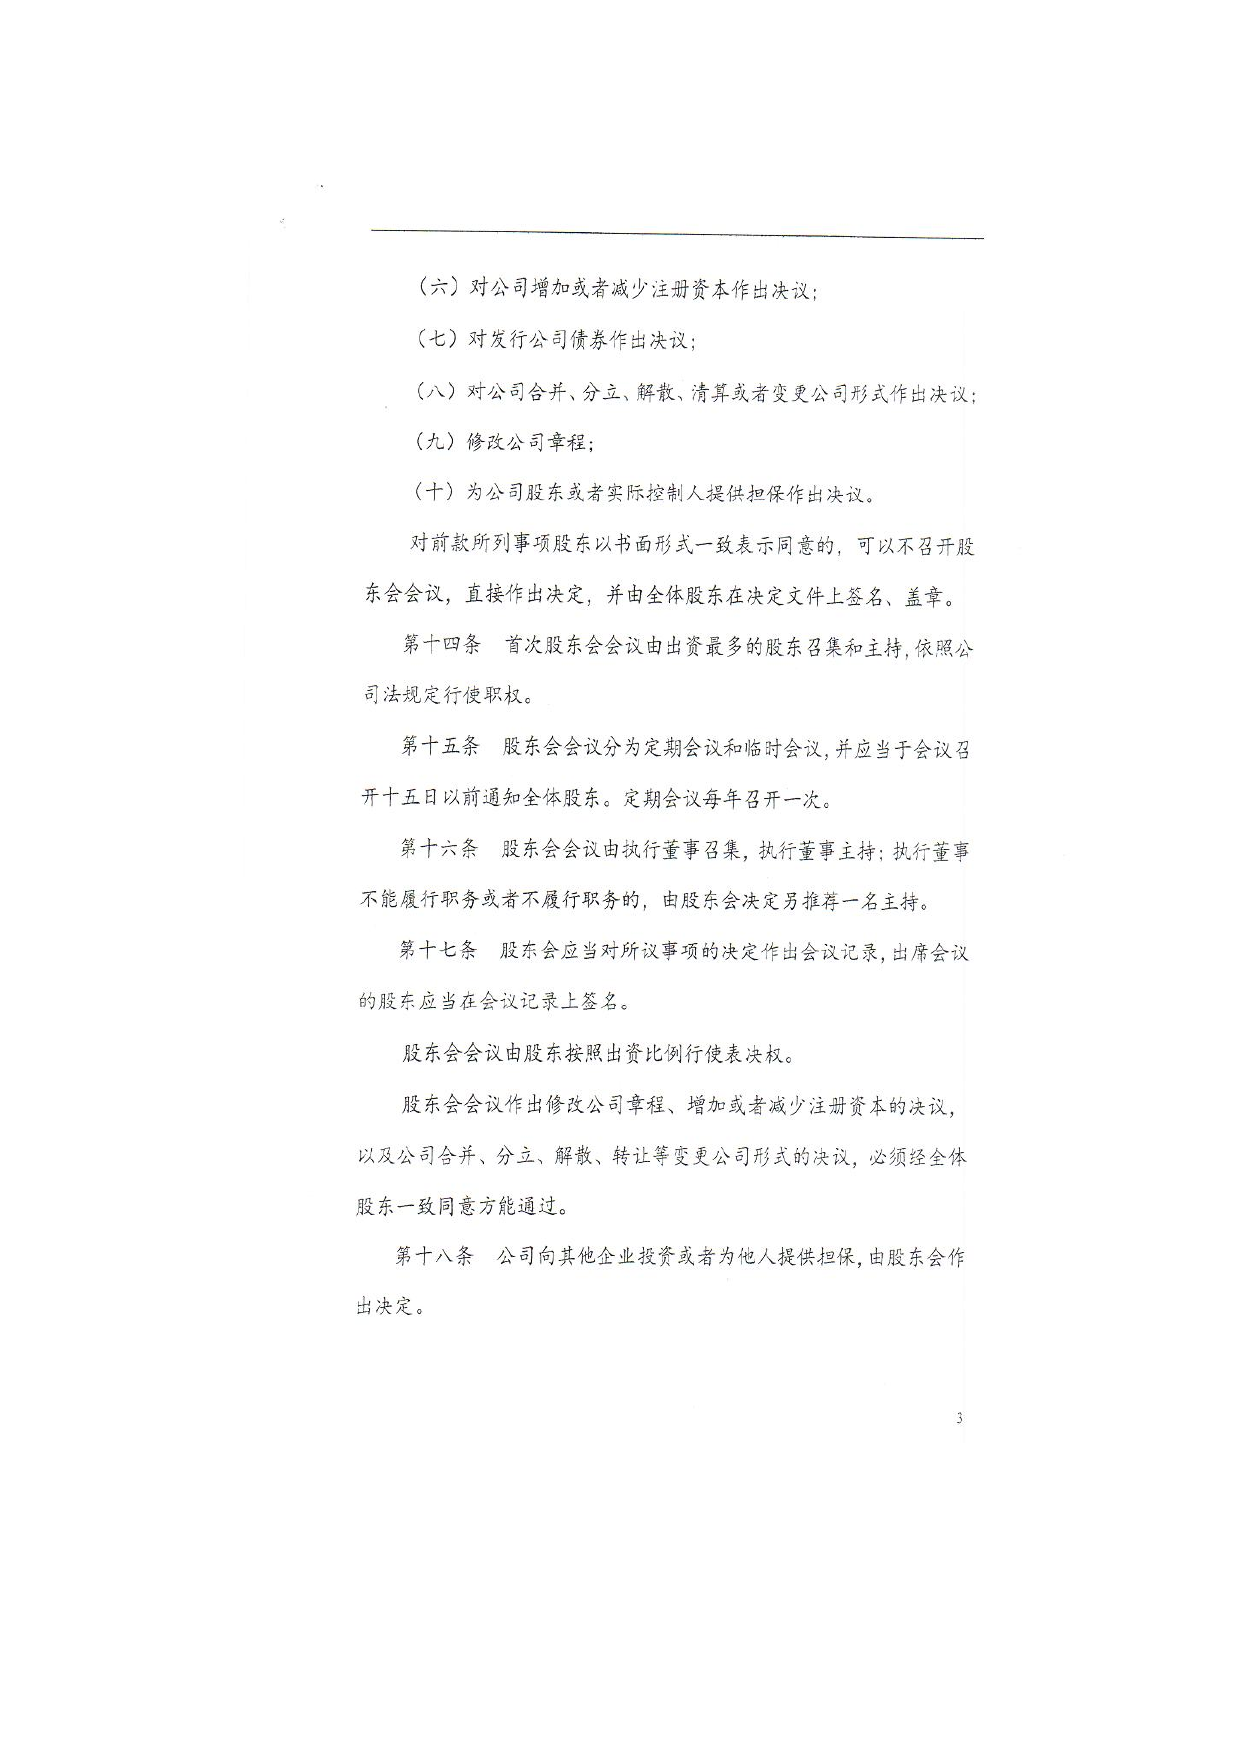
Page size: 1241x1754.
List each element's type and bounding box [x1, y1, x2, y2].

picture [231, 162, 1107, 1458]
